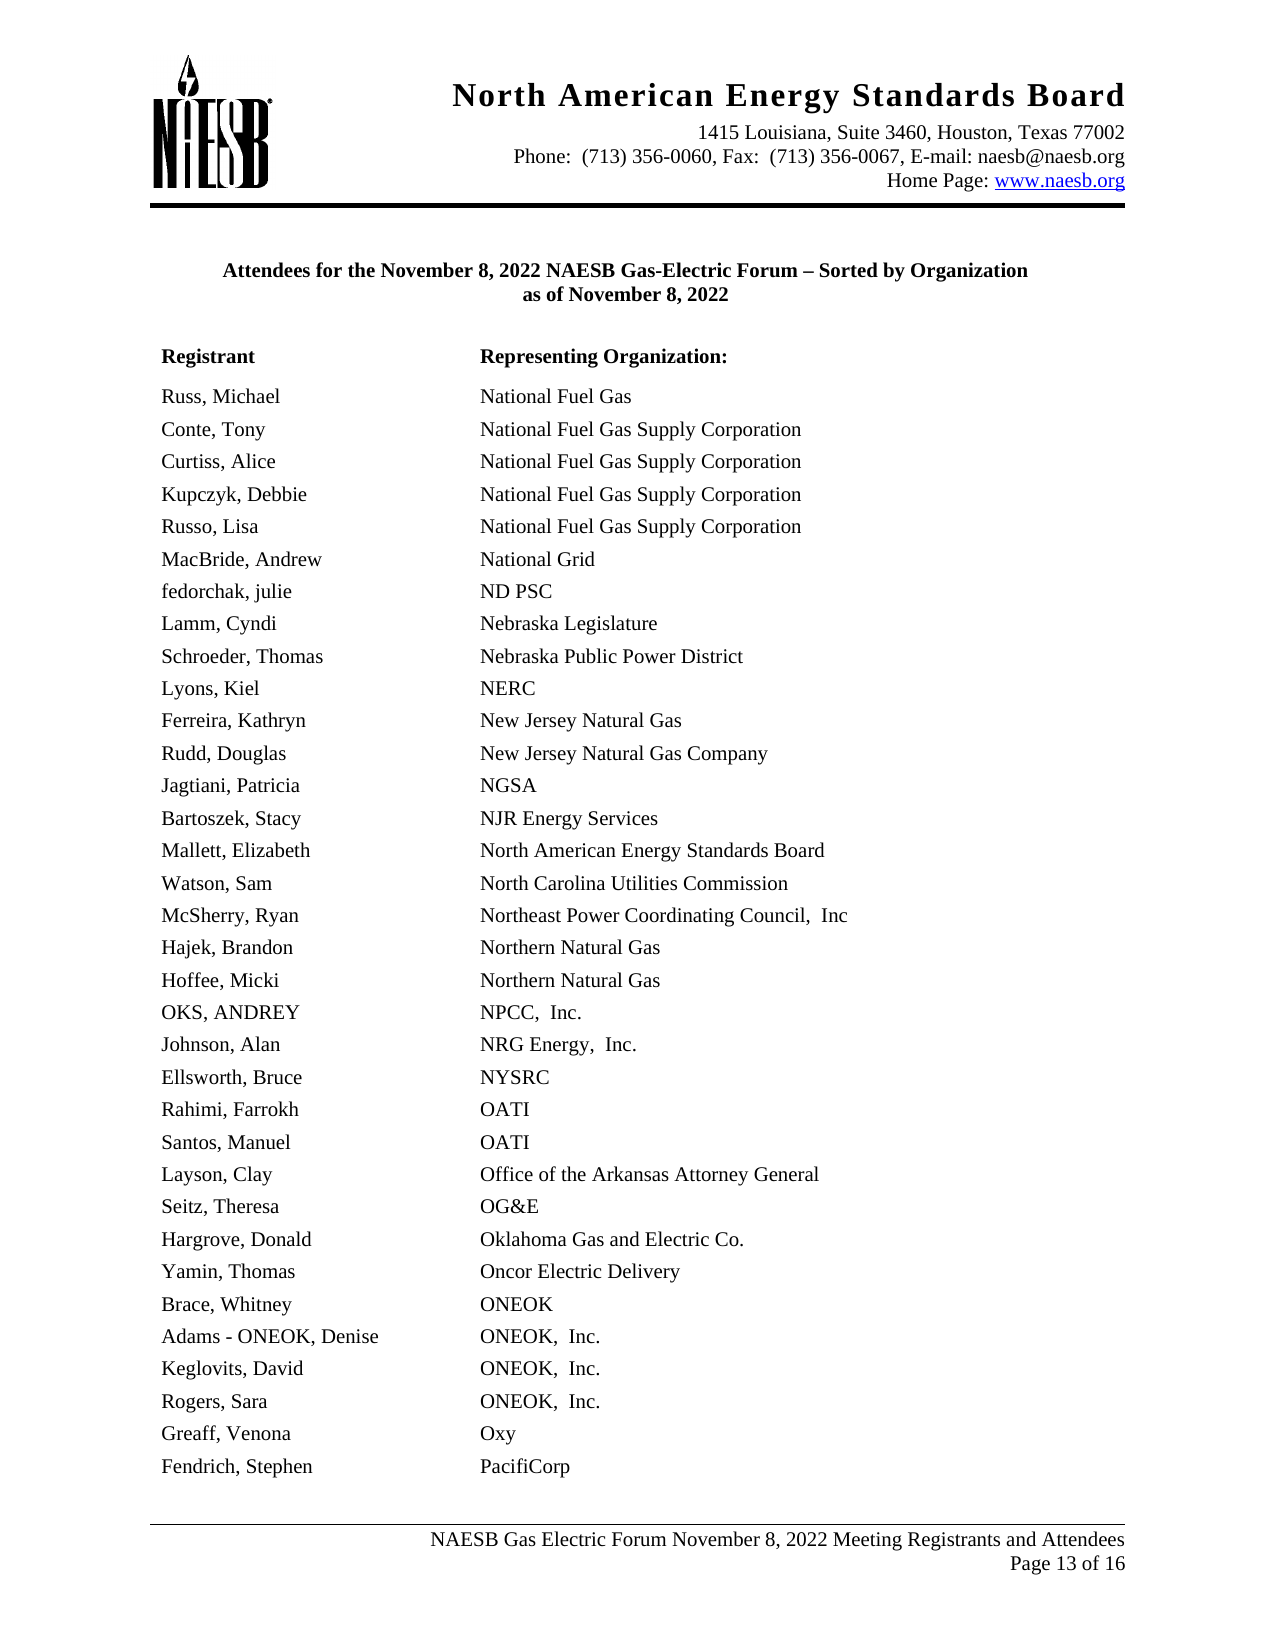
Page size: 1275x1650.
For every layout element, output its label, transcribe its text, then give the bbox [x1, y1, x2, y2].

table_header Attendees for the November 8, 2022 NAESB Gas-Electric Forum – Sorted by Organization as of November 8, 2022 [150, 233, 1101, 331]
table_cell Lamm, Cyndi [150, 607, 469, 639]
table_cell Ferreira, Kathryn [150, 704, 469, 737]
table_cell Rahimi, Farrokh [150, 1093, 469, 1125]
table_cell Oxy [469, 1417, 1101, 1449]
table_cell National Fuel Gas Supply Corporation [469, 445, 1101, 477]
table_cell New Jersey Natural Gas [469, 704, 1101, 737]
table_cell Registrant [150, 331, 469, 380]
table_cell Conte, Tony [150, 413, 469, 445]
picture [150, 55, 277, 190]
table_cell Russ, Michael [150, 380, 469, 413]
table_cell OATI [469, 1125, 1101, 1158]
table_cell National Grid [469, 542, 1101, 575]
table_cell Curtiss, Alice [150, 445, 469, 477]
table_cell Hoffee, Micki [150, 964, 469, 996]
table_cell Johnson, Alan [150, 1028, 469, 1061]
table_cell MacBride, Andrew [150, 542, 469, 575]
table_cell Northeast Power Coordinating Council, Inc [469, 899, 1101, 931]
table_cell Fendrich, Stephen [150, 1449, 469, 1482]
table_cell Russo, Lisa [150, 510, 469, 542]
table_cell Hargrove, Donald [150, 1223, 469, 1255]
table_cell Ellsworth, Bruce [150, 1061, 469, 1093]
table_cell North American Energy Standards Board [469, 834, 1101, 866]
table_cell National Fuel Gas Supply Corporation [469, 478, 1101, 510]
table_cell Bartoszek, Stacy [150, 801, 469, 834]
table_cell Rudd, Douglas [150, 737, 469, 769]
table_cell Oncor Electric Delivery [469, 1255, 1101, 1287]
table_cell Representing Organization: [469, 331, 1101, 380]
table_cell OKS, ANDREY [150, 996, 469, 1028]
table_cell McSherry, Ryan [150, 899, 469, 931]
table_cell Oklahoma Gas and Electric Co. [469, 1223, 1101, 1255]
table_cell National Fuel Gas [469, 380, 1101, 413]
table_cell National Fuel Gas Supply Corporation [469, 413, 1101, 445]
table_cell ONEOK, Inc. [469, 1352, 1101, 1384]
table_cell Northern Natural Gas [469, 964, 1101, 996]
table_cell Watson, Sam [150, 866, 469, 899]
table_cell Jagtiani, Patricia [150, 769, 469, 801]
table_cell OATI [469, 1093, 1101, 1125]
table_cell Mallett, Elizabeth [150, 834, 469, 866]
table_cell ONEOK, Inc. [469, 1385, 1101, 1417]
table_cell Nebraska Legislature [469, 607, 1101, 639]
table_cell Schroeder, Thomas [150, 640, 469, 672]
table_cell Office of the Arkansas Attorney General [469, 1158, 1101, 1190]
table_cell Northern Natural Gas [469, 931, 1101, 963]
table_cell Kupczyk, Debbie [150, 478, 469, 510]
table_cell Nebraska Public Power District [469, 640, 1101, 672]
table_cell Yamin, Thomas [150, 1255, 469, 1287]
table_cell Lyons, Kiel [150, 672, 469, 704]
table_cell NYSRC [469, 1061, 1101, 1093]
table_cell OG&E [469, 1190, 1101, 1223]
table_cell NRG Energy, Inc. [469, 1028, 1101, 1061]
table_cell Hajek, Brandon [150, 931, 469, 963]
table_cell North Carolina Utilities Commission [469, 866, 1101, 899]
table_cell Keglovits, David [150, 1352, 469, 1384]
table_cell Layson, Clay [150, 1158, 469, 1190]
table_cell NJR Energy Services [469, 801, 1101, 834]
table_cell Brace, Whitney [150, 1288, 469, 1320]
table_cell Adams - ONEOK, Denise [150, 1320, 469, 1352]
table_cell ND PSC [469, 575, 1101, 607]
table_cell NERC [469, 672, 1101, 704]
table_cell NPCC, Inc. [469, 996, 1101, 1028]
table_cell fedorchak, julie [150, 575, 469, 607]
table_cell Greaff, Venona [150, 1417, 469, 1449]
table_cell ONEOK, Inc. [469, 1320, 1101, 1352]
table_cell Santos, Manuel [150, 1125, 469, 1158]
table_cell Seitz, Theresa [150, 1190, 469, 1223]
table_cell Rogers, Sara [150, 1385, 469, 1417]
table_cell New Jersey Natural Gas Company [469, 737, 1101, 769]
table_cell NGSA [469, 769, 1101, 801]
table_cell ONEOK [469, 1288, 1101, 1320]
table_cell National Fuel Gas Supply Corporation [469, 510, 1101, 542]
table_cell PacifiCorp [469, 1449, 1101, 1482]
